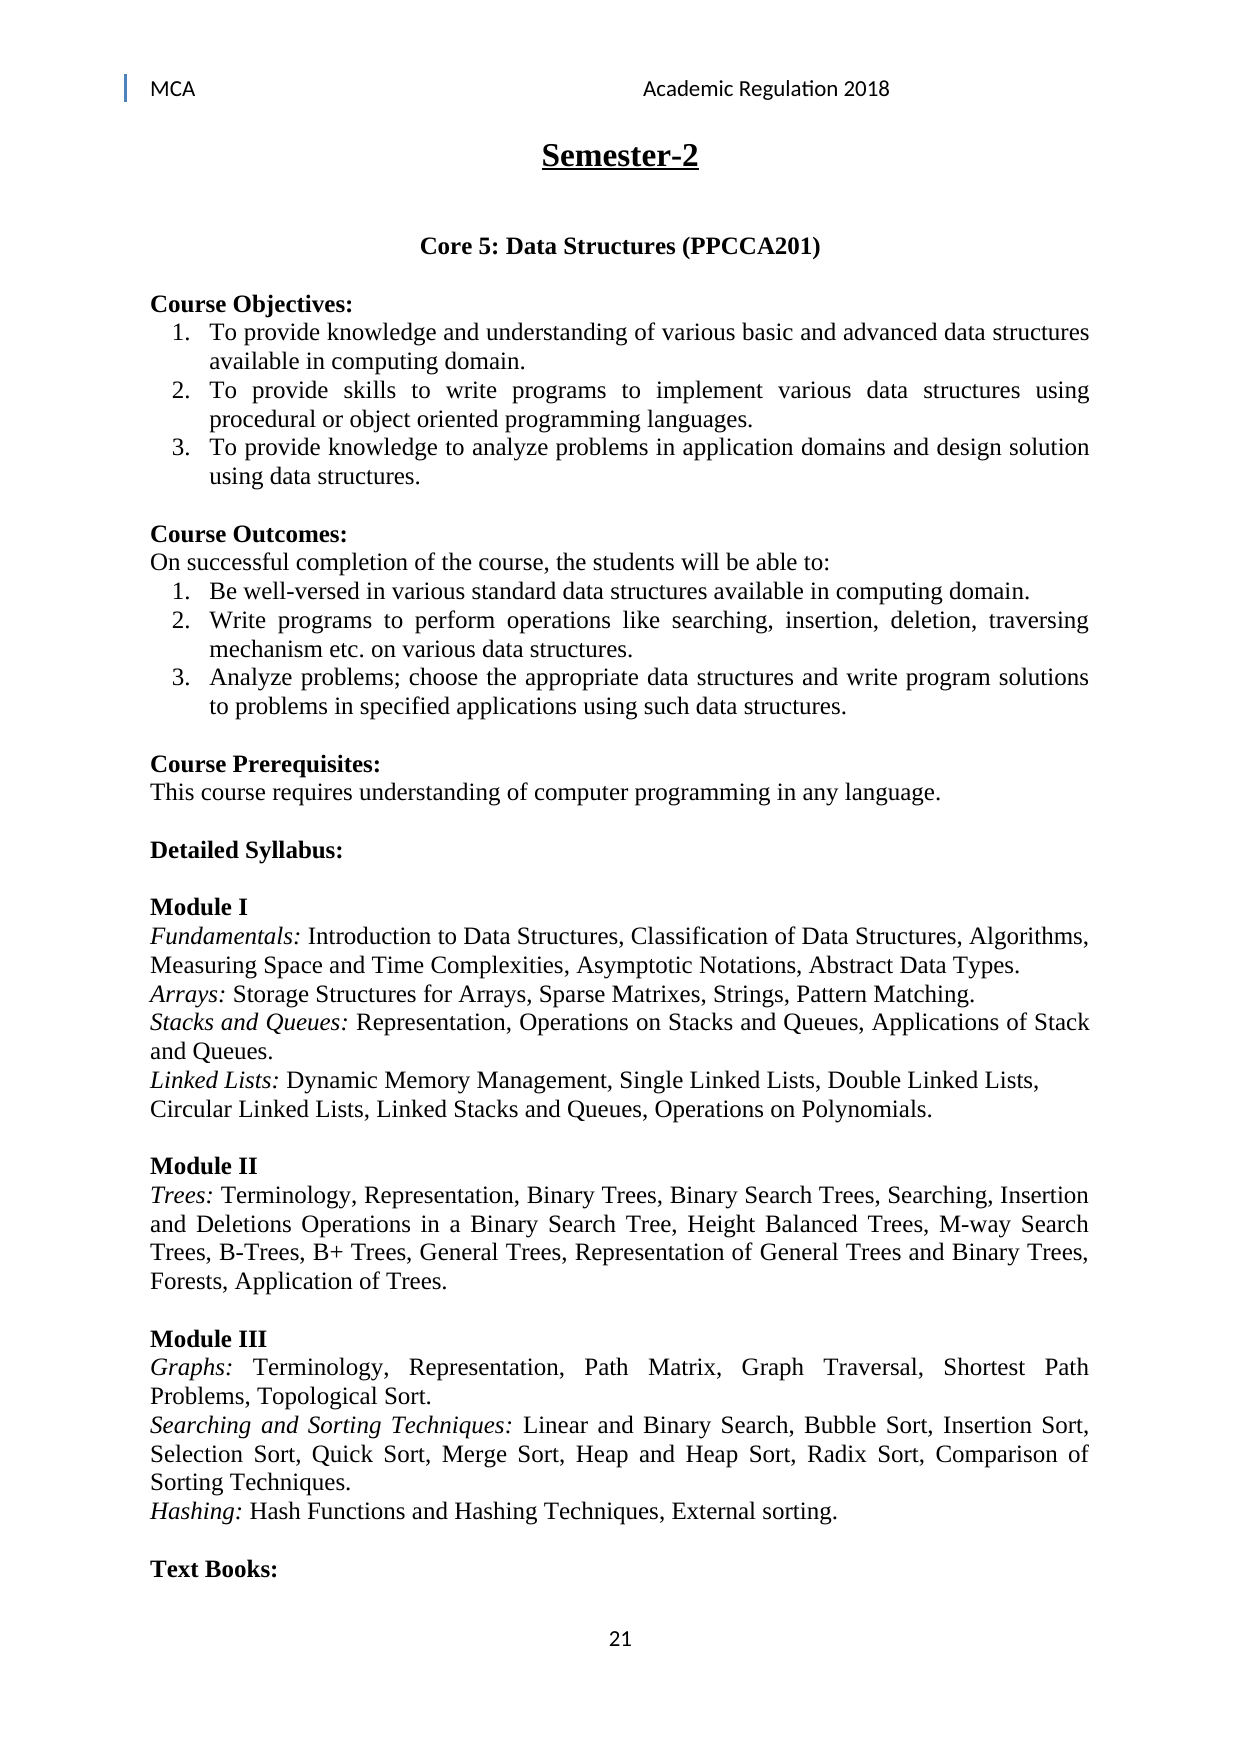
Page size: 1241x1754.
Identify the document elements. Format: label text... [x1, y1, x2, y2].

text Arrays: Storage Structures for Arrays, Sparse Matrixes, Strings, Pattern Matching. [150, 979, 1090, 1007]
text Hashing: Hash Functions and Hashing Techniques, External sorting. [150, 1496, 1090, 1525]
text Course Objectives: [150, 289, 1090, 317]
text Course Prerequisites: [150, 749, 1090, 777]
list To provide knowledge to analyze problems in application domains and design solution using data structures. [172, 432, 1090, 490]
text Fundamentals: Introduction to Data Structures, Classification of Data Structures, Algorithms, Measuring Space and Time Complexities, Asymptotic Notations, Abstract Data Types. [150, 921, 1090, 979]
text Trees: Terminology, Representation, Binary Trees, Binary Search Trees, Searching, Insertion and Deletions Operations in a Binary Search Tree, Height Balanced Trees, M-way Search Trees, B-Trees, B+ Trees, General Trees, Representation of General Trees and Binary Trees, Forests, Application of Trees. [150, 1180, 1090, 1295]
text Circular Linked Lists, Linked Stacks and Queues, Operations on Polynomials. [150, 1094, 1090, 1122]
text Module II [150, 1151, 1090, 1180]
text Module I [150, 892, 1090, 921]
list Write programs to perform operations like searching, insertion, deletion, traversing mechanism etc. on various data structures. [172, 605, 1090, 662]
text Text Books: [150, 1554, 1090, 1582]
text Linked Lists: Dynamic Memory Management, Single Linked Lists, Double Linked Lists, [150, 1065, 1090, 1094]
text Core 5: Data Structures (PPCCA201) [150, 231, 1090, 260]
list Analyze problems; choose the appropriate data structures and write program solutions to problems in specified applications using such data structures. [172, 662, 1090, 720]
text This course requires understanding of computer programming in any language. [150, 777, 1090, 806]
text On successful completion of the course, the students will be able to: [150, 547, 1090, 576]
text Graphs: Terminology, Representation, Path Matrix, Graph Traversal, Shortest Path Problems, Topological Sort. [150, 1352, 1090, 1410]
list To provide skills to write programs to implement various data structures using procedural or object oriented programming languages. [172, 375, 1090, 432]
text Detailed Syllabus: [150, 835, 1090, 864]
text Semester-2 [150, 135, 1090, 174]
text Stacks and Queues: Representation, Operations on Stacks and Queues, Applications of Stack and Queues. [150, 1007, 1090, 1065]
text Course Outcomes: [150, 519, 1090, 547]
text Module III [150, 1324, 1090, 1352]
list To provide knowledge and understanding of various basic and advanced data structures available in computing domain. [172, 317, 1090, 375]
text Searching and Sorting Techniques: Linear and Binary Search, Bubble Sort, Insertion Sort, Selection Sort, Quick Sort, Merge Sort, Heap and Heap Sort, Radix Sort, Comparison of Sorting Techniques. [150, 1410, 1090, 1496]
list Be well-versed in various standard data structures available in computing domain. [172, 576, 1090, 605]
